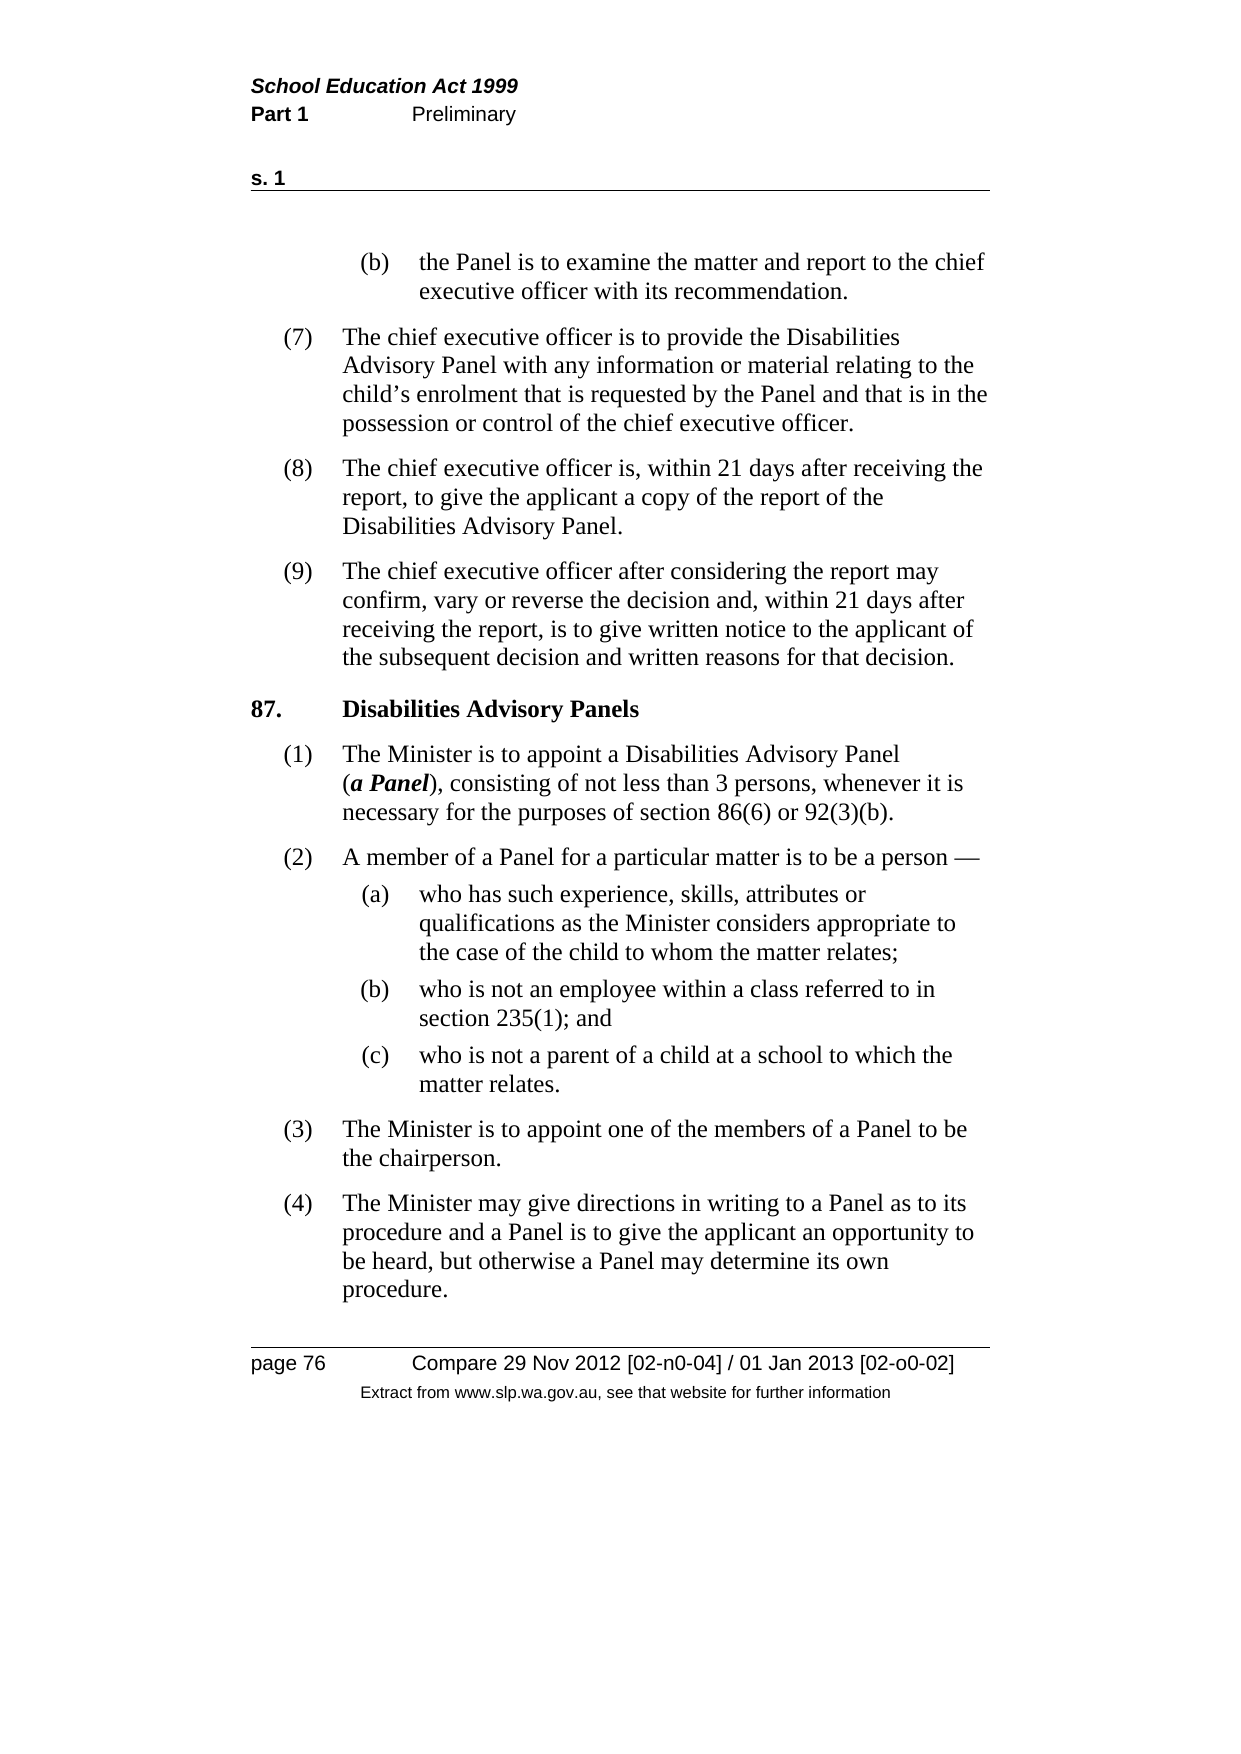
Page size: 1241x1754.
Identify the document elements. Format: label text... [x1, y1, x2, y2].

text (c) who is not a parent of a child at a school to which the matter relates. [251, 1040, 990, 1097]
text (b) the Panel is to examine the matter and report to the chief executive officer with its recommendation. [251, 247, 990, 305]
text (3) The Minister is to appoint one of the members of a Panel to be the chairperson. [251, 1114, 990, 1172]
text (2) A member of a Panel for a particular matter is to be a person — [251, 842, 990, 871]
text (4) The Minister may give directions in writing to a Panel as to its procedure and a Panel is to give the applicant an opportunity to be heard, but otherwise a Panel may determine its own procedure. [251, 1188, 990, 1303]
text (7) The chief executive officer is to provide the Disabilities Advisory Panel with any information or material relating to the child’s enrolment that is requested by the Panel and that is in the possession or control of the chief executive officer. [251, 322, 990, 437]
text (a) who has such experience, skills, attributes or qualifications as the Minister considers appropriate to the case of the child to whom the matter relates; [251, 879, 990, 966]
text (b) who is not an employee within a class referred to in section 235(1); and [251, 974, 990, 1032]
text (1) The Minister is to appoint a Disabilities Advisory Panel (a Panel), consisting of not less than 3 persons, whenever it is necessary for the purposes of section 86(6) or 92(3)(b). [251, 739, 990, 826]
text (8) The chief executive officer is, within 21 days after receiving the report, to give the applicant a copy of the report of the Disabilities Advisory Panel. [251, 453, 990, 539]
text (9) The chief executive officer after considering the report may confirm, vary or reverse the decision and, within 21 days after receiving the report, is to give written notice to the applicant of the subsequent decision and written reasons for that decision. [251, 556, 990, 671]
subtitle 87. Disabilities Advisory Panels [251, 694, 990, 723]
